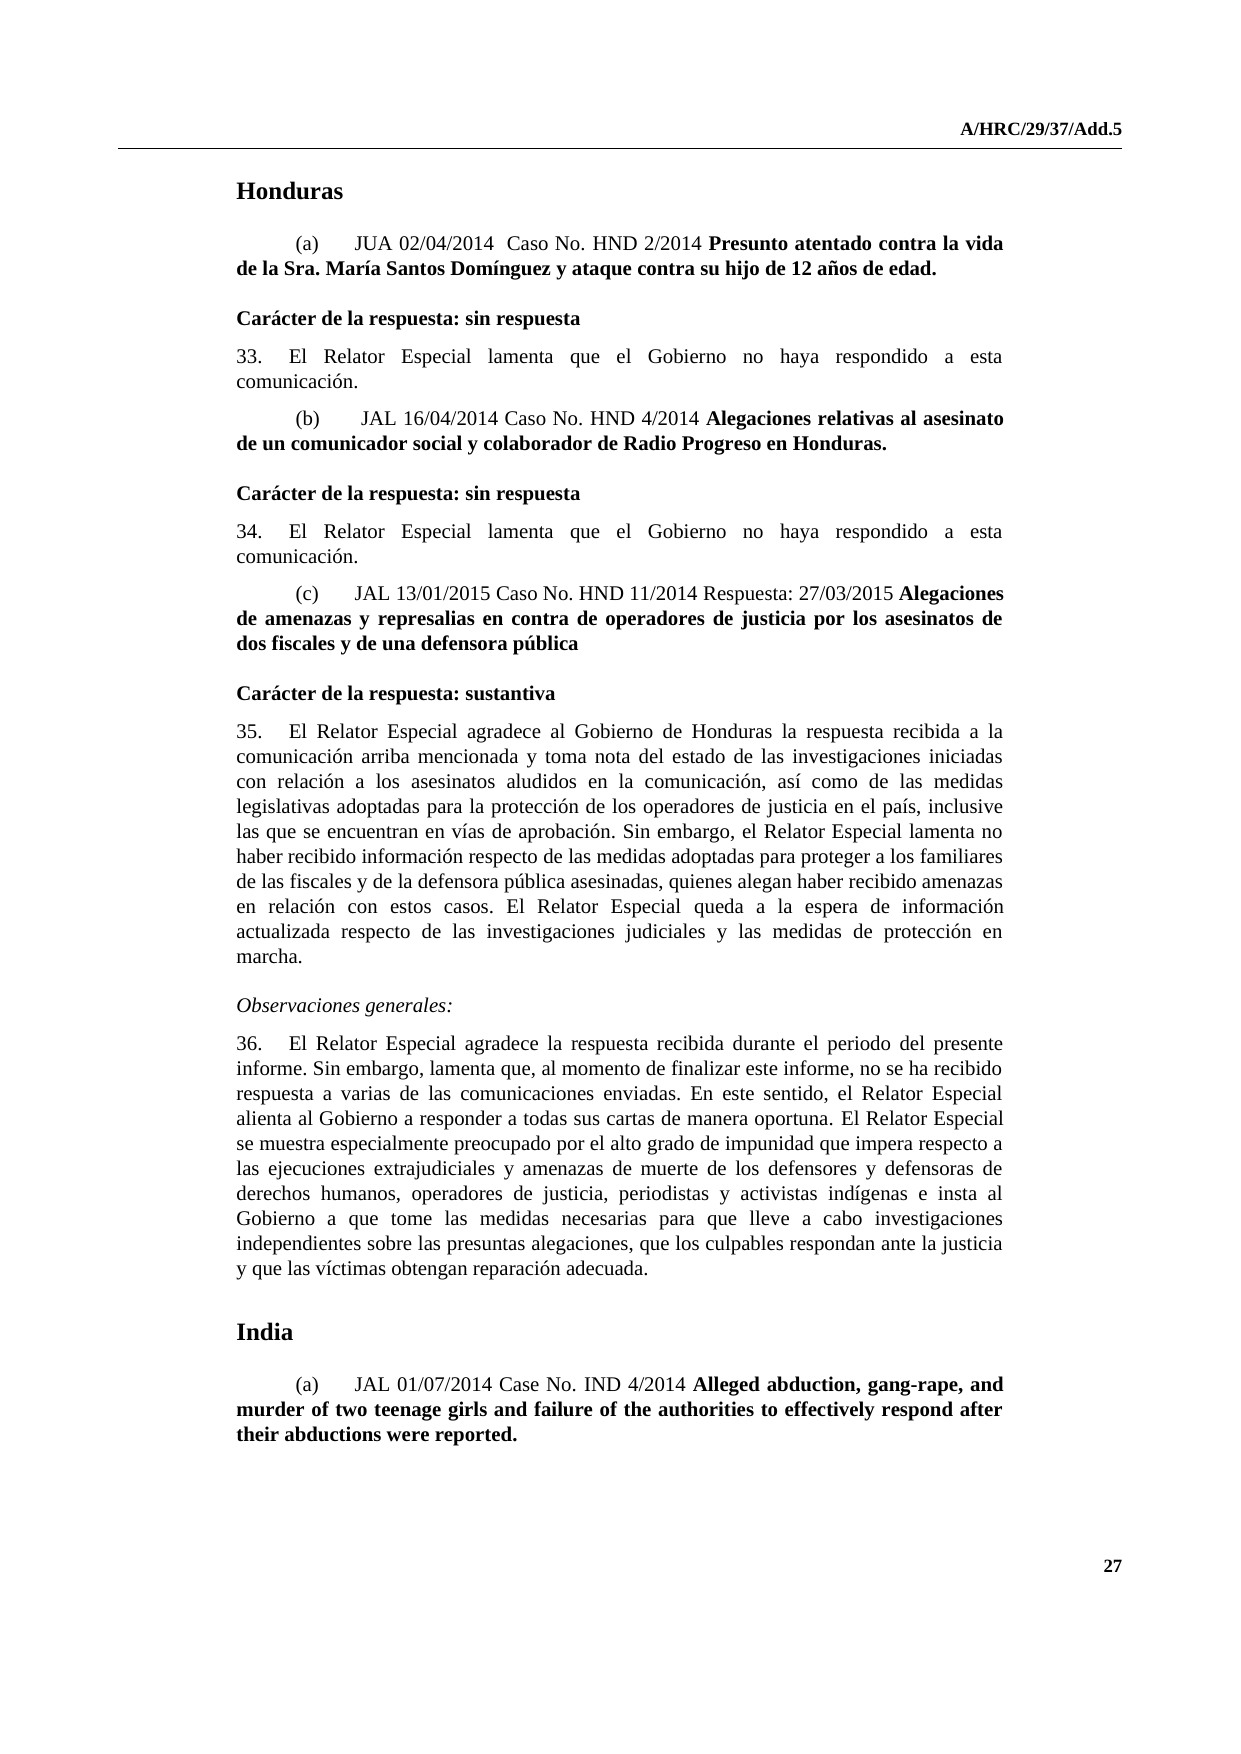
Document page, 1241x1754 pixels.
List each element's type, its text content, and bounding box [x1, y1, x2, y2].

text (c) JAL 13/01/2015 Caso No. HND 11/2014 Respuesta: 27/03/2015 Alegaciones de amenazas y represalias en contra de operadores de justicia por los asesinatos de dos fiscales y de una defensora pública [236, 580, 1004, 655]
list El Relator Especial lamenta que el Gobierno no haya respondido a esta comunicación. [236, 518, 1004, 568]
text Carácter de la respuesta: sin respuesta [118, 305, 1004, 330]
text Carácter de la respuesta: sustantiva [118, 680, 1004, 705]
list El Relator Especial agradece la respuesta recibida durante el periodo del presente informe. Sin embargo, lamenta que, al momento de finalizar este informe, no se ha recibido respuesta a varias de las comunicaciones enviadas. En este sentido, el Relator Especial alienta al Gobierno a responder a todas sus cartas de manera oportuna. El Relator Especial se muestra especialmente preocupado por el alto grado de impunidad que impera respecto a las ejecuciones extrajudiciales y amenazas de muerte de los defensores y defensoras de derechos humanos, operadores de justicia, periodistas y activistas indígenas e insta al Gobierno a que tome las medidas necesarias para que lleve a cabo investigaciones independientes sobre las presuntas alegaciones, que los culpables respondan ante la justicia y que las víctimas obtengan reparación adecuada. [236, 1030, 1004, 1280]
text Observaciones generales: [118, 993, 1004, 1018]
text Honduras [118, 177, 1004, 205]
text Carácter de la respuesta: sin respuesta [118, 480, 1004, 505]
list El Relator Especial lamenta que el Gobierno no haya respondido a esta comunicación. [236, 343, 1004, 393]
list El Relator Especial agradece al Gobierno de Honduras la respuesta recibida a la comunicación arriba mencionada y toma nota del estado de las investigaciones iniciadas con relación a los asesinatos aludidos en la comunicación, así como de las medidas legislativas adoptadas para la protección de los operadores de justicia en el país, inclusive las que se encuentran en vías de aprobación. Sin embargo, el Relator Especial lamenta no haber recibido información respecto de las medidas adoptadas para proteger a los familiares de las fiscales y de la defensora pública asesinadas, quienes alegan haber recibido amenazas en relación con estos casos. El Relator Especial queda a la espera de información actualizada respecto de las investigaciones judiciales y las medidas de protección en marcha. [236, 718, 1004, 968]
text (b) JAL 16/04/2014 Caso No. HND 4/2014 Alegaciones relativas al asesinato de un comunicador social y colaborador de Radio Progreso en Honduras. [236, 405, 1004, 455]
text India [118, 1318, 1004, 1346]
text (a) JUA 02/04/2014 Caso No. HND 2/2014 Presunto atentado contra la vida de la Sra. María Santos Domínguez y ataque contra su hijo de 12 años de edad. [236, 230, 1004, 280]
text (a) JAL 01/07/2014 Case No. IND 4/2014 Alleged abduction, gang-rape, and murder of two teenage girls and failure of the authorities to effectively respond after their abductions were reported. [236, 1371, 1004, 1446]
